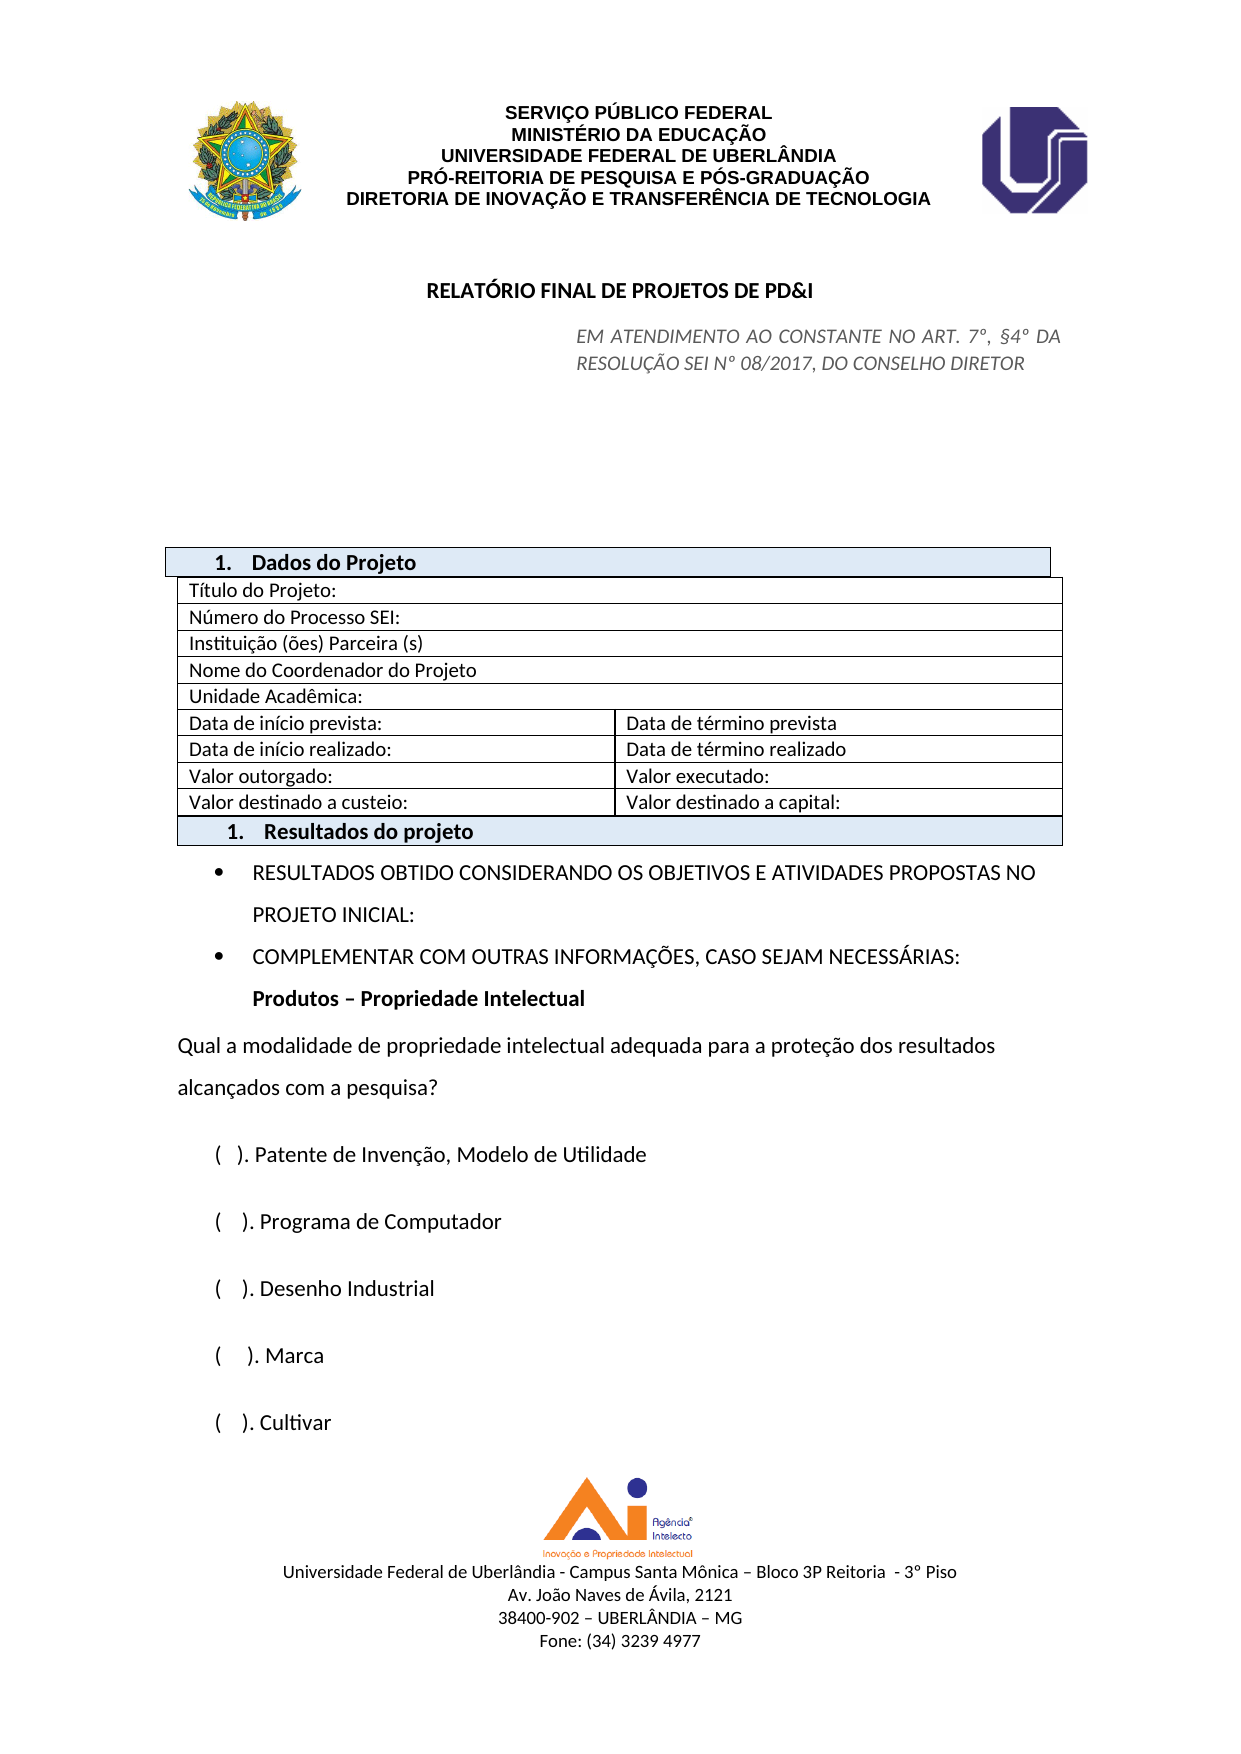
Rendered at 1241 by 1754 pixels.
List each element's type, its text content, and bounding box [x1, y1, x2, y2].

table_cell Data de início realizado: [178, 736, 614, 762]
table_cell Unidade Acadêmica: [178, 684, 1062, 709]
table_cell Instituição (ões) Parceira (s) [178, 631, 1062, 656]
text ( ). Patente de Invenção, Modelo de Utilidade [214, 1140, 1063, 1168]
picture [188, 101, 302, 221]
picture [982, 107, 1089, 215]
table_header Resultados do projeto [178, 817, 1062, 845]
text ( ). Cultivar [214, 1408, 1063, 1436]
table_cell Valor destinado a capital: [616, 789, 1062, 815]
text ( ). Programa de Computador [214, 1207, 1063, 1235]
list Produtos – Propriedade Intelectual [252, 984, 1063, 1012]
table_cell Data de término prevista [616, 710, 1062, 735]
text RELATÓRIO FINAL DE PROJETOS DE PD&I [177, 276, 1063, 304]
picture [542, 1476, 698, 1561]
list COMPLEMENTAR COM OUTRAS INFORMAÇÕES, CASO SEJAM NECESSÁRIAS: [215, 942, 1063, 970]
text ( ). Desenho Industrial [214, 1274, 1063, 1302]
text Qual a modalidade de propriedade intelectual adequada para a proteção dos resultados alcançados com a pesquisa? [177, 1031, 1063, 1101]
table_cell Data de início prevista: [178, 710, 614, 735]
table_cell Nome do Coordenador do Projeto [178, 657, 1062, 682]
table_cell Valor outorgado: [178, 763, 614, 788]
table_cell Número do Processo SEI: [178, 604, 1062, 629]
table_header Dados do Projeto [166, 548, 1050, 576]
table_cell Valor destinado a custeio: [178, 789, 614, 815]
list RESULTADOS OBTIDO CONSIDERANDO OS OBJETIVOS E ATIVIDADES PROPOSTAS NO PROJETO INICIAL: [215, 858, 1063, 928]
text ( ). Marca [214, 1341, 1063, 1369]
table_header Título do Projeto: [178, 578, 1062, 603]
table_cell Valor executado: [616, 763, 1062, 788]
text EM ATENDIMENTO AO CONSTANTE NO ART. 7º, §4º DA RESOLUÇÃO SEI Nº 08/2017, DO CONSELHO DIRETOR [576, 323, 1063, 376]
table_cell Data de término realizado [616, 736, 1062, 762]
